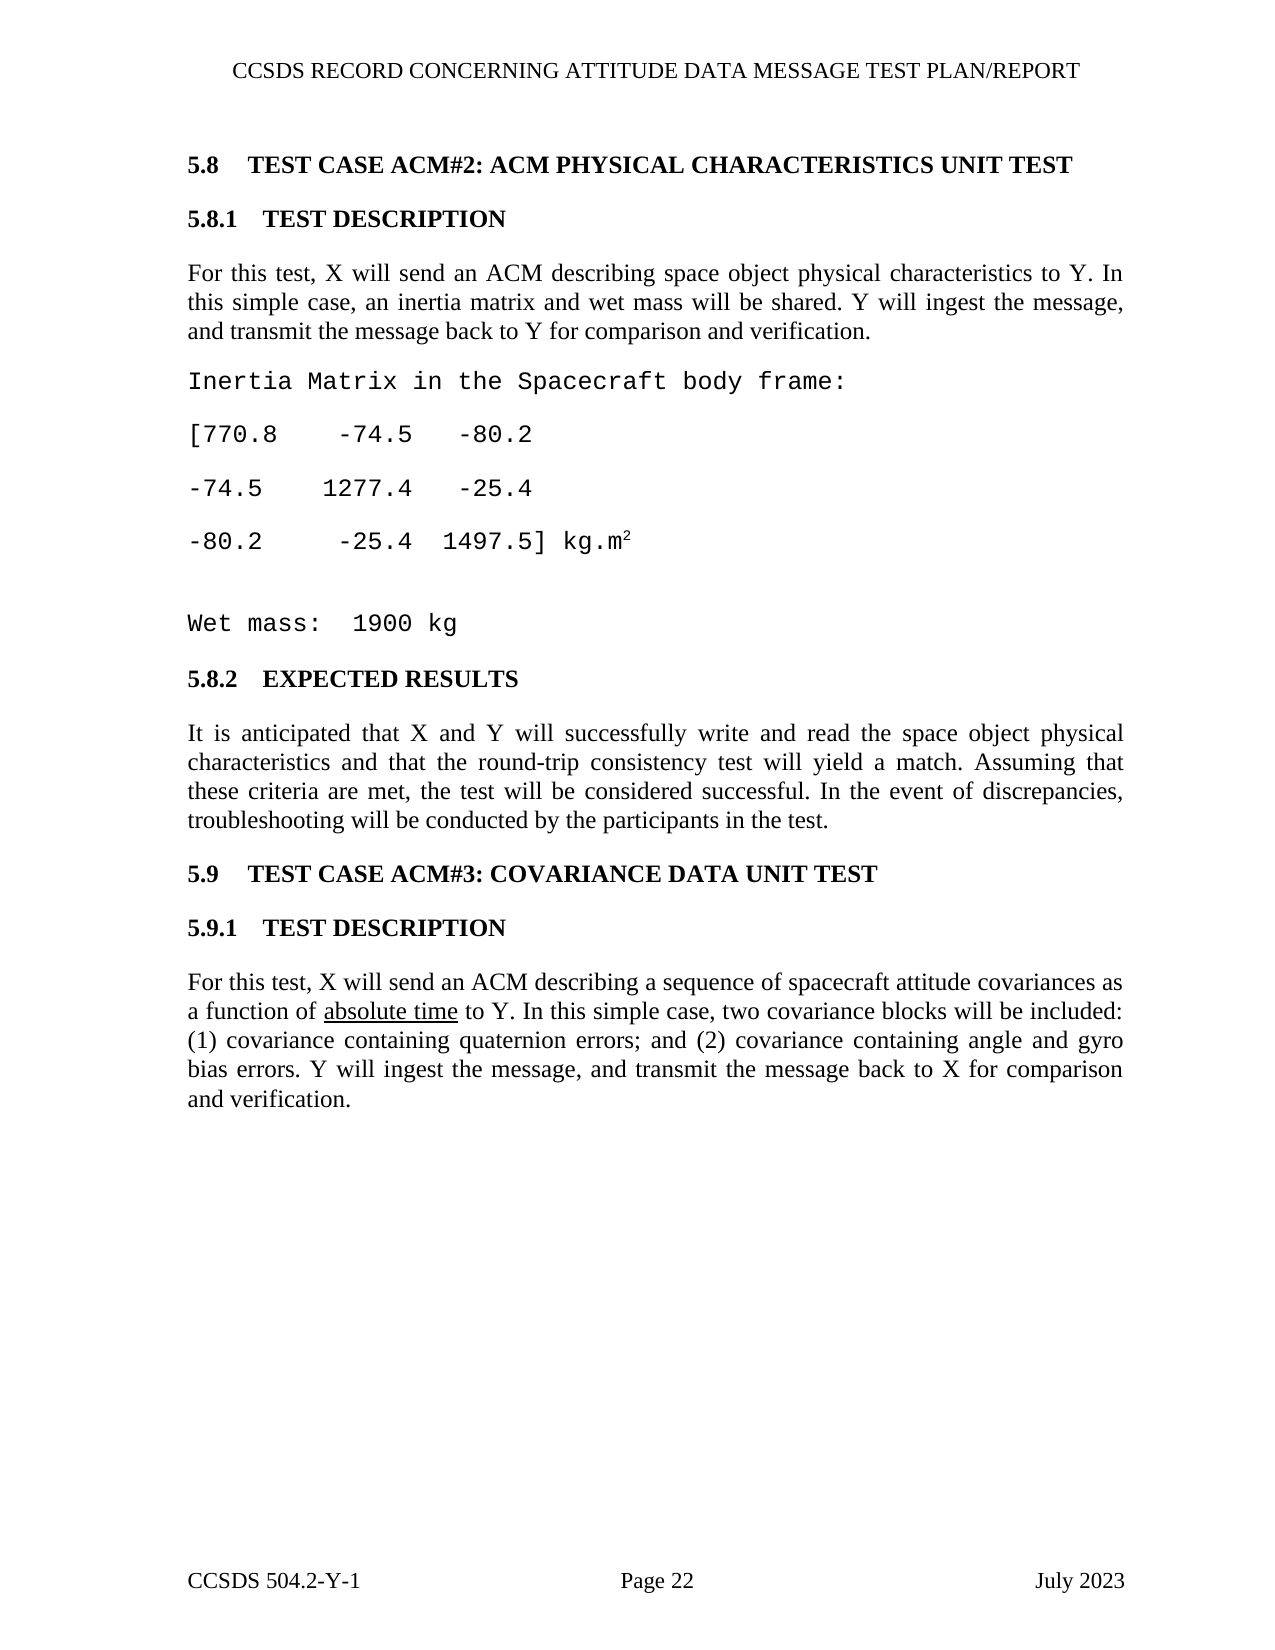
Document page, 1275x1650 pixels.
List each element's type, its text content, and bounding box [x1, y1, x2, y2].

subtitle TEST CASE ACM#3: Covariance data UNIT TEST [187, 859, 1125, 888]
subtitle TEST DESCRIPTION [187, 913, 1125, 942]
text Wet mass: 1900 kg [187, 610, 1125, 639]
text It is anticipated that X and Y will successfully write and read the space object physical characteristics and that the round-trip consistency test will yield a match. Assuming that these criteria are met, the test will be considered successful. In the event of discrepancies, troubleshooting will be conducted by the participants in the test. [187, 717, 1125, 834]
subtitle EXPECTED RESULTS [187, 664, 1125, 692]
text -74.5 1277.4 -25.4 [187, 475, 1125, 504]
subtitle TEST CASE ACM#2: ACM PHYSICAL CHARACTERISTICS UNIT TEST [187, 150, 1125, 179]
text For this test, X will send an ACM describing a sequence of spacecraft attitude covariances as a function of absolute time to Y. In this simple case, two covariance blocks will be included: (1) covariance containing quaternion errors; and (2) covariance containing angle and gyro bias errors. Y will ingest the message, and transmit the message back to X for comparison and verification. [187, 967, 1125, 1112]
text For this test, X will send an ACM describing space object physical characteristics to Y. In this simple case, an inertia matrix and wet mass will be shared. Y will ingest the message, and transmit the message back to Y for comparison and verification. [187, 257, 1125, 345]
text [770.8 -74.5 -80.2 [187, 422, 1125, 450]
text -80.2 -25.4 1497.5] kg.m2 [187, 529, 1125, 557]
subtitle TEST DESCRIPTION [187, 204, 1125, 232]
text Inertia Matrix in the Spacecraft body frame: [187, 369, 1125, 397]
